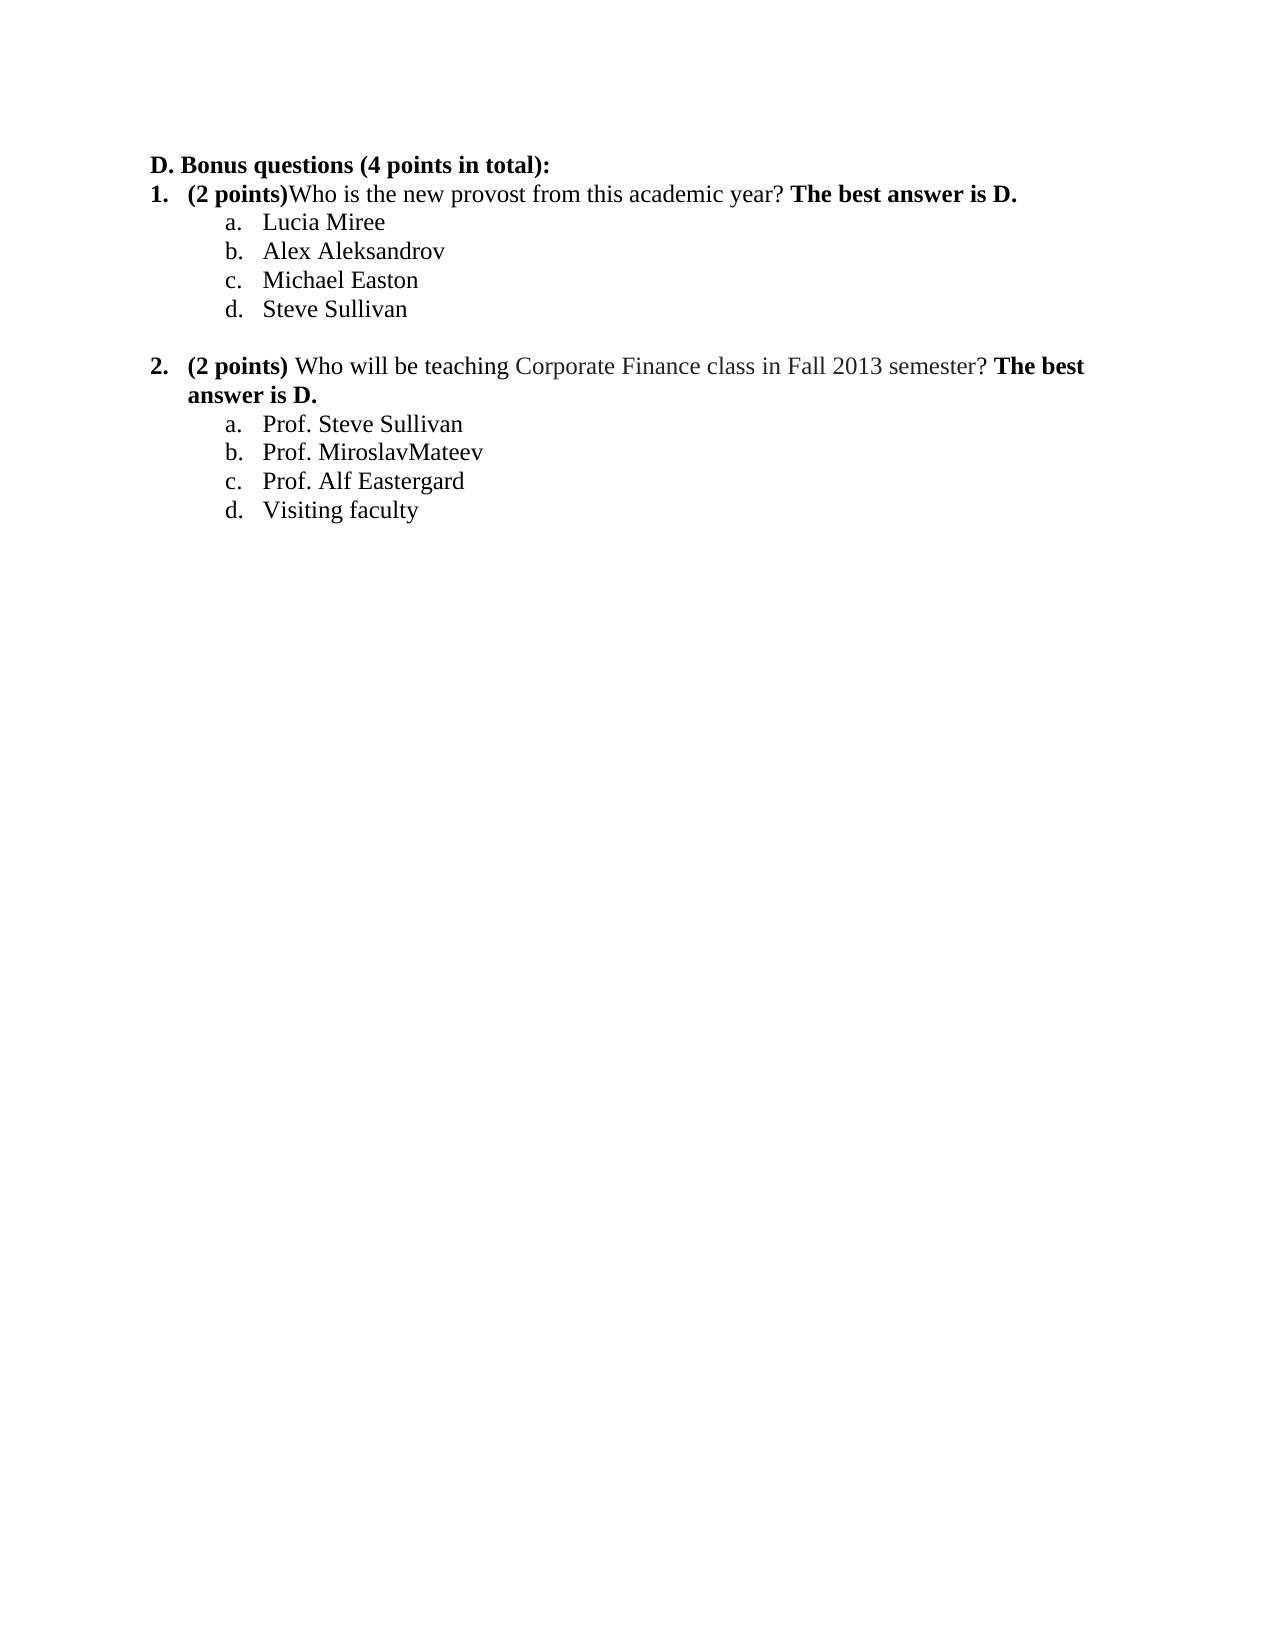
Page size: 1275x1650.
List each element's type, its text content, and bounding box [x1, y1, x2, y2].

list Lucia Miree [225, 207, 1125, 236]
list Prof. MiroslavMateev [225, 437, 1125, 466]
list Prof. Alf Eastergard [225, 466, 1125, 495]
list Alex Aleksandrov [225, 236, 1125, 265]
list Visiting faculty [225, 495, 1125, 524]
list Prof. Steve Sullivan [225, 409, 1125, 437]
list D. Bonus questions (4 points in total): [150, 150, 1125, 179]
list Michael Easton [225, 265, 1125, 294]
list (2 points) Who will be teaching Corporate Finance class in Fall 2013 semester? The best answer is D. [150, 351, 1125, 409]
list (2 points)Who is the new provost from this academic year? The best answer is D. [150, 179, 1125, 207]
list Steve Sullivan [225, 294, 1125, 322]
